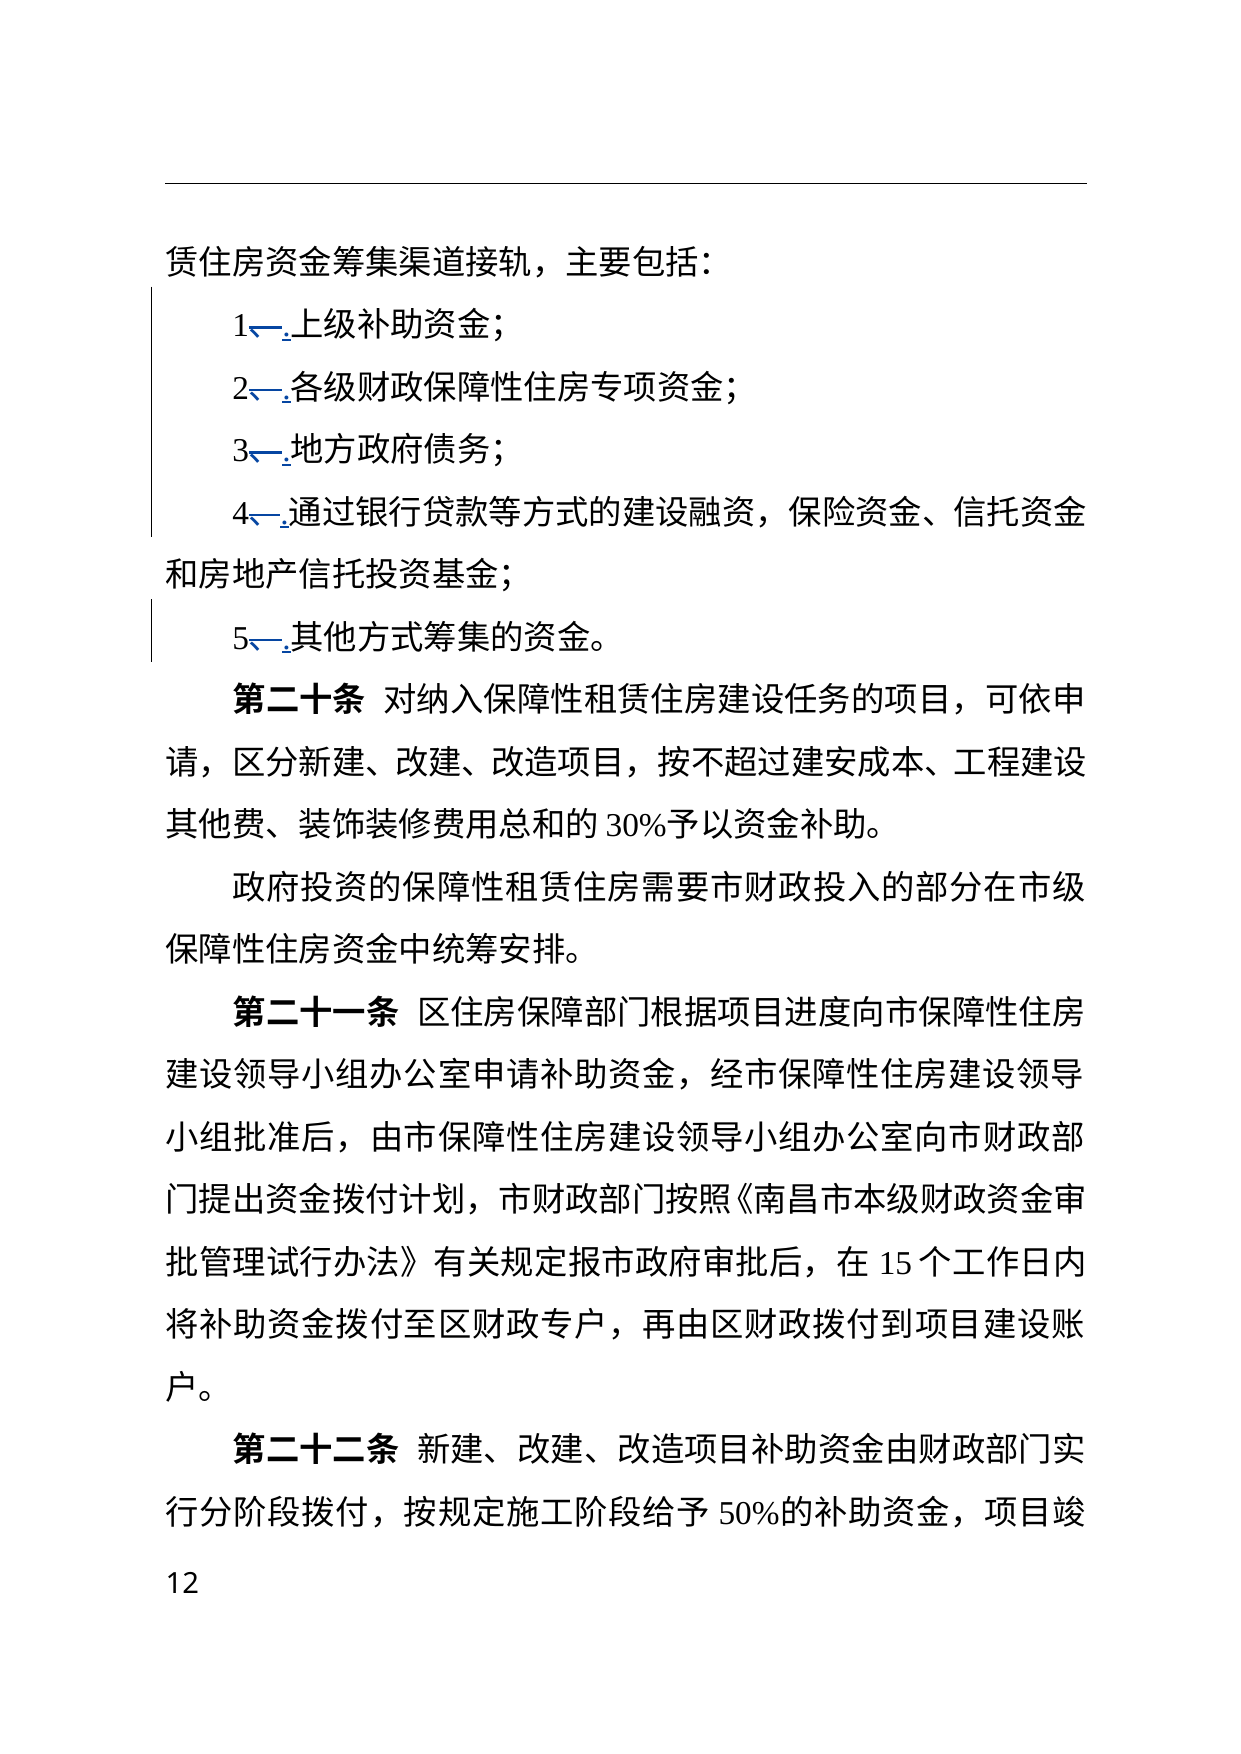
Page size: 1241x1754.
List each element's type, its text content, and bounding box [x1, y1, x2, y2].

text 3地方政府债务； [165, 537, 1087, 599]
text 2各级财政保障性住房专项资金； [165, 474, 1087, 537]
text 第四章 资金、补助支持政策 [165, 224, 1087, 287]
text 第二十条 对纳入保障性租赁住房建设任务的项目，可依申请，区分新建、改建、改造项目，按不超过建安成本、工程建设其他费、装饰装修费用总和的30%予以资金补助。 [165, 787, 1087, 974]
text 第二十一条 区住房保障部门根据项目进度向市保障性住房建设领导小组办公室申请补助资金，经市保障性住房建设领导小组批准后，由市保障性住房建设领导小组办公室向市财政部门提出资金拨付计划，市财政部门按照《南昌市本级财政资金审批管理试行办法》有关规定报市政府审批后，在15个工作日内将补助资金拨付至区财政专户，再由区财政拨付到项目建设账户。 [165, 1099, 1087, 1537]
text 5其他方式筹集的资金。 [165, 724, 1087, 787]
text 1上级补助资金； [165, 412, 1087, 474]
text 4通过银行贷款等方式的建设融资，保险资金、信托资金和房地产信托投资基金； [165, 599, 1087, 724]
text 政府投资的保障性租赁住房需要市财政投入的部分在市级保障性住房资金中统筹安排。 [165, 974, 1087, 1099]
text 第十九条 保障性租赁住房资金来源与原廉租住房、公共租赁住房资金筹集渠道接轨，主要包括： [165, 287, 1087, 412]
